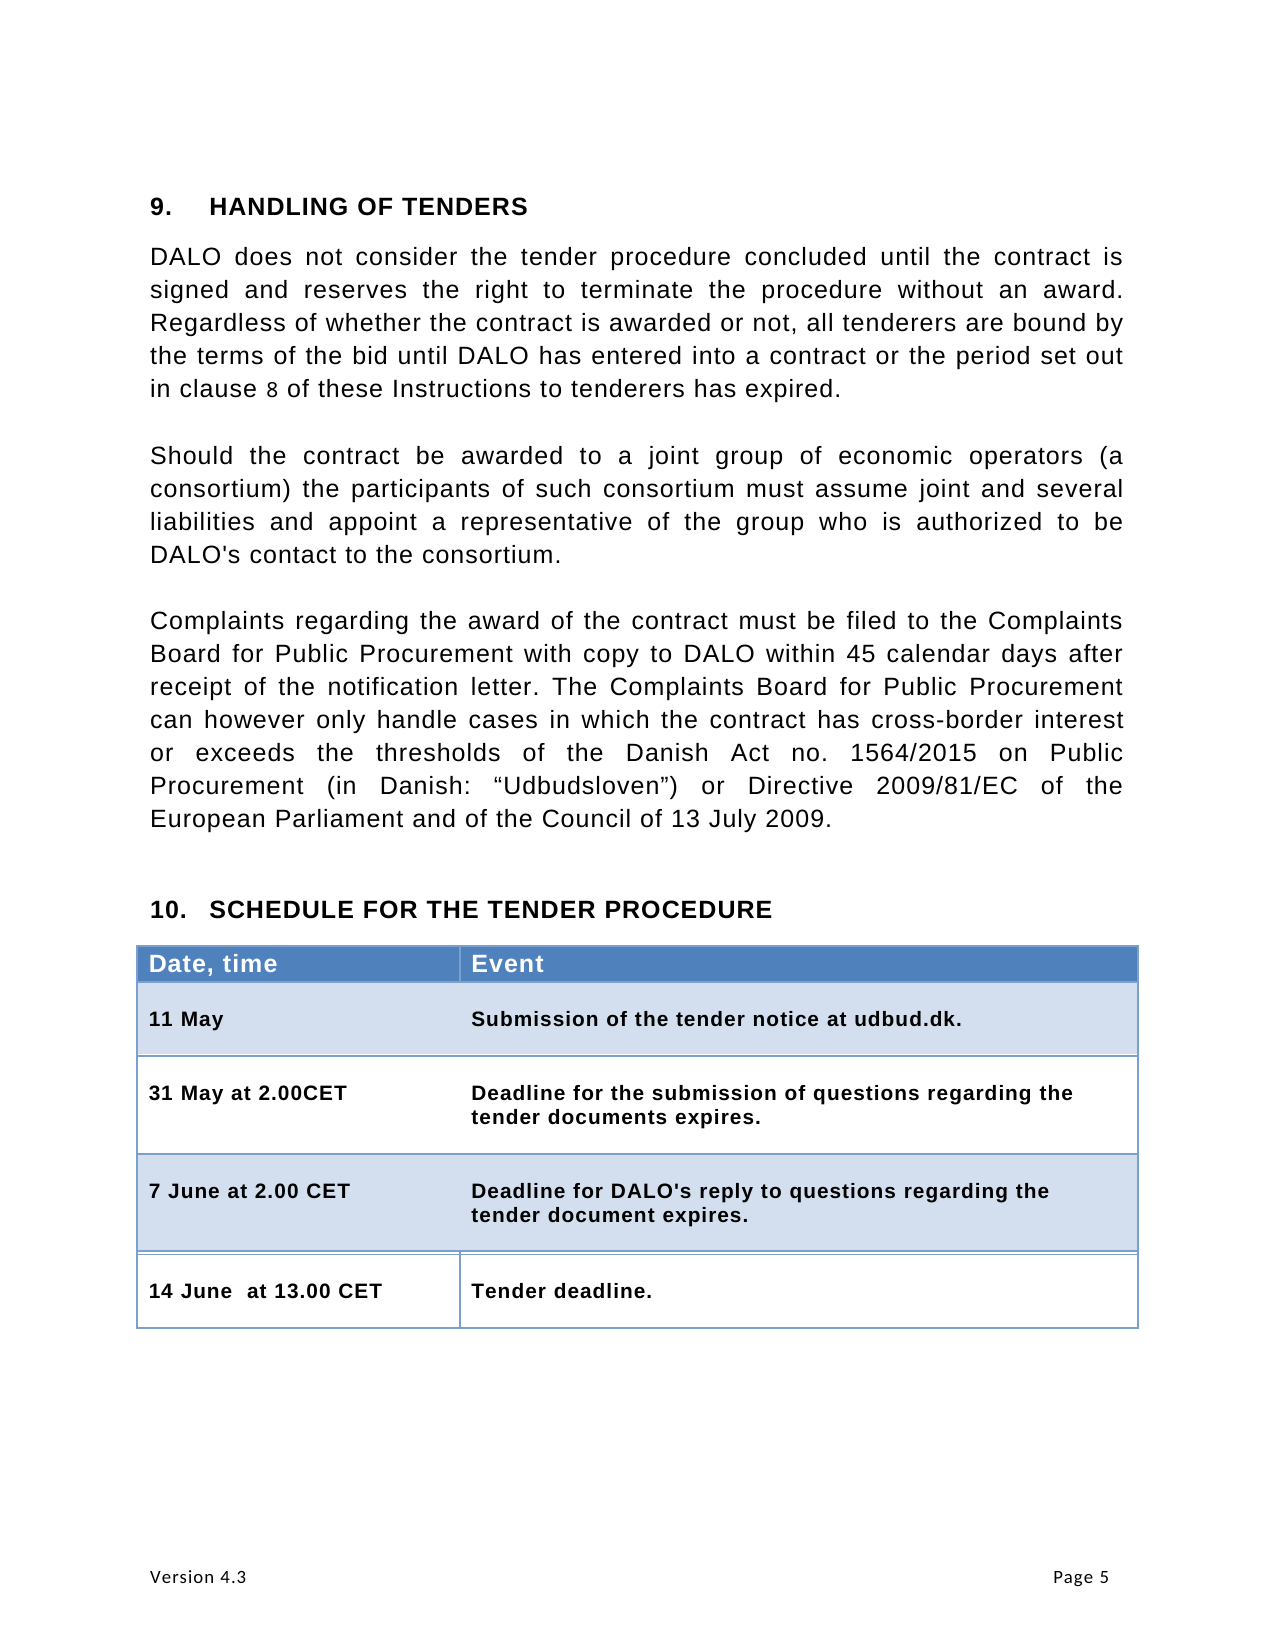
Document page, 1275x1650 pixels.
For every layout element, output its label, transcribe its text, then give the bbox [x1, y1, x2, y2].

table_cell Submission of the tender notice at udbud.dk. [460, 983, 1137, 1054]
table_cell 7 June at 2.00 CET [138, 1155, 460, 1250]
text Complaints regarding the award of the contract must be filed to the Complaints Board for Public Procurement with copy to DALO within 45 calendar days after receipt of the notification letter. The Complaints Board for Public Procurement can however only handle cases in which the contract has cross-border interest or exceeds the thresholds of the Danish Act no. 1564/2015 on Public Procurement (in Danish: “Udbudsloven”) or Directive 2009/81/EC of the European Parliament and of the Council of 13 July 2009. [150, 606, 1125, 833]
table_cell Deadline for the submission of questions regarding the tender documents expires. [460, 1057, 1137, 1152]
subtitle schedule for the tender procedure [150, 895, 1125, 924]
table_cell Tender deadline. [461, 1255, 1137, 1327]
text Should the contract be awarded to a joint group of economic operators (a consortium) the participants of such consortium must assume joint and several liabilities and appoint a representative of the group who is authorized to be DALO's contact to the consortium. [150, 441, 1125, 568]
table_cell 11 May [138, 983, 460, 1054]
table_cell Deadline for DALO's reply to questions regarding the tender document expires. [460, 1155, 1137, 1250]
table_cell 31 May at 2.00CET [138, 1057, 460, 1152]
subtitle Handling of tenders [150, 192, 1125, 221]
table_header Date, time [138, 947, 459, 981]
table_header Event [461, 947, 1137, 981]
table_cell 14 June at 13.00 CET [138, 1255, 459, 1327]
